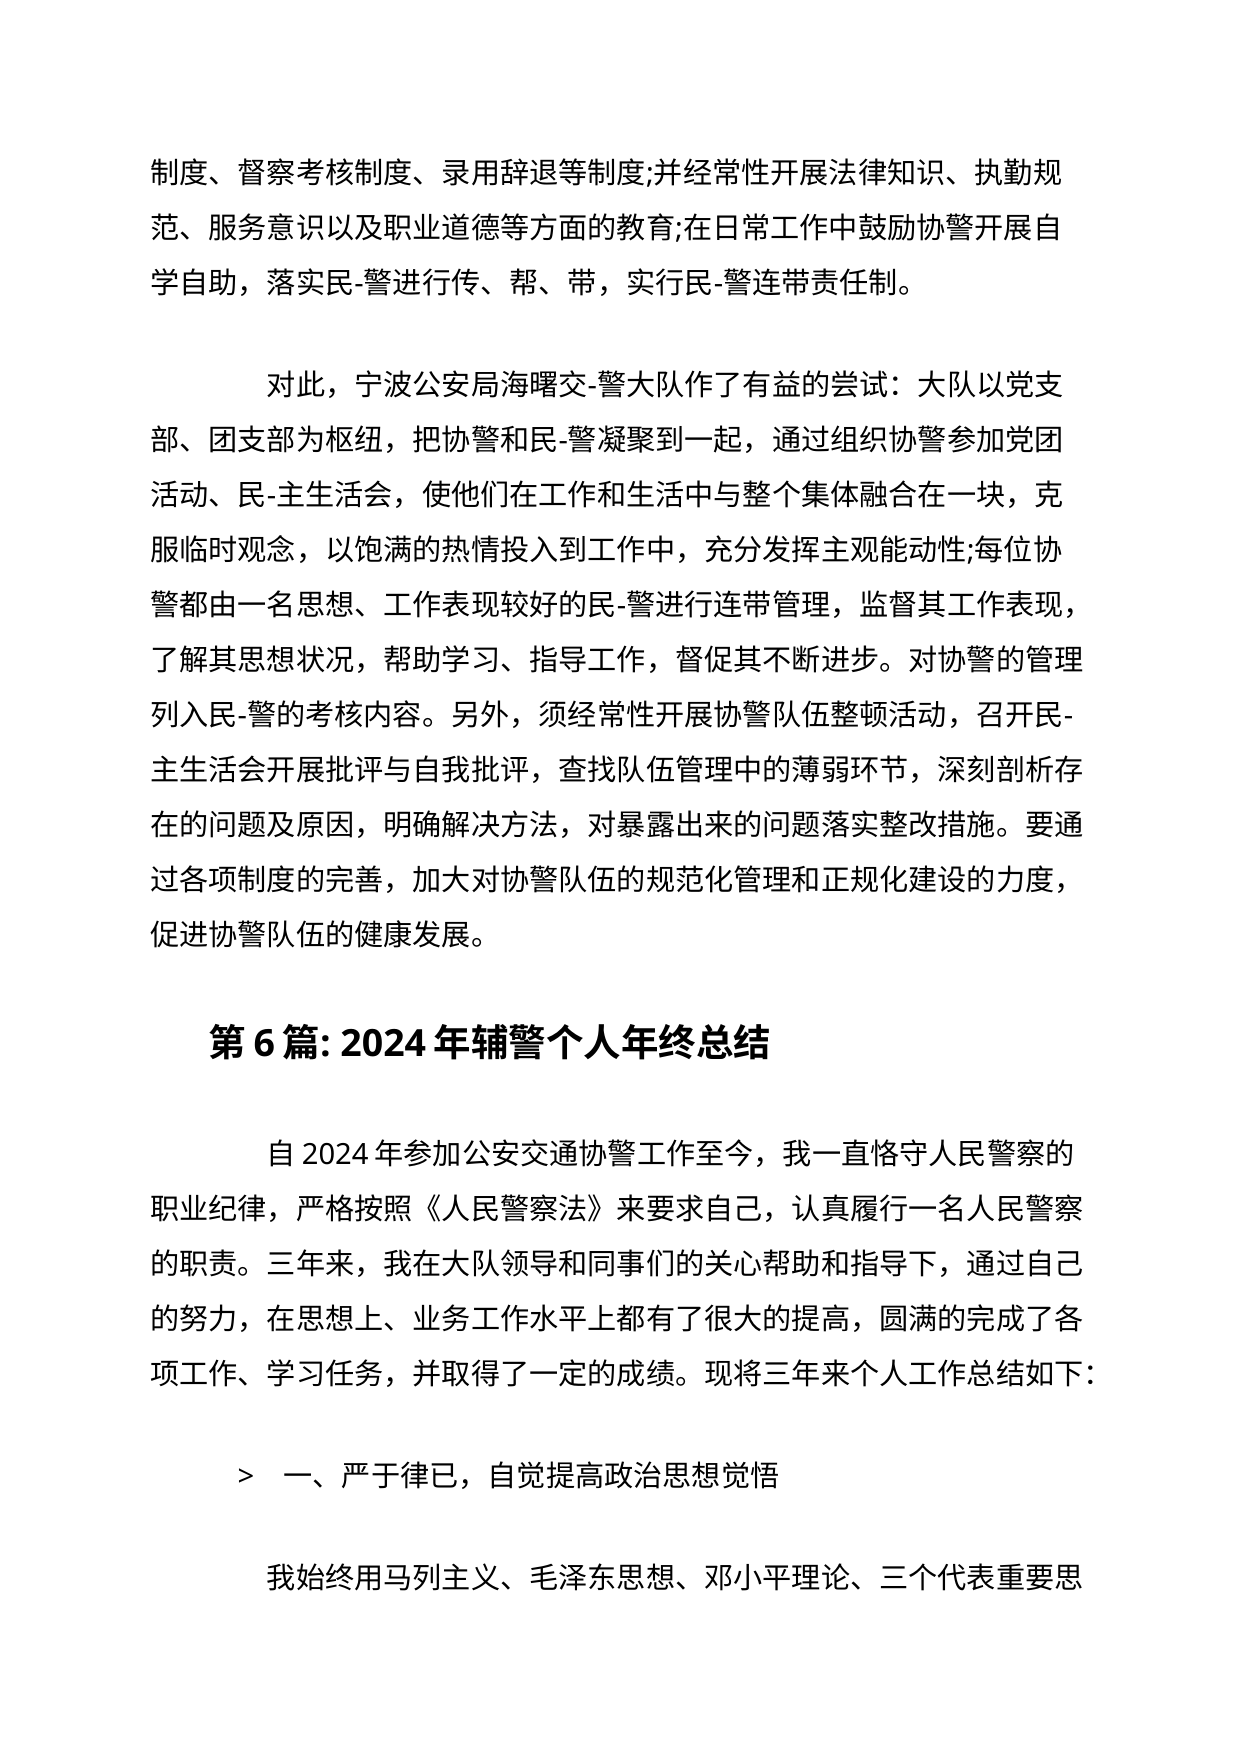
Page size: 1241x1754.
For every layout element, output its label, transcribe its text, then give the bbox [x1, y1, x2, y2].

text 对此，宁波公安局海曙交-警大队作了有益的尝试：大队以党支部、团支部为枢纽，把协警和民-警凝聚到一起，通过组织协警参加党团活动、民-主生活会，使他们在工作和生活中与整个集体融合在一块，克服临时观念，以饱满的热情投入到工作中，充分发挥主观能动性;每位协警都由一名思想、工作表现较好的民-警进行连带管理，监督其工作表现，了解其思想状况，帮助学习、指导工作，督促其不断进步。对协警的管理列入民-警的考核内容。另外，须经常性开展协警队伍整顿活动，召开民-主生活会开展批评与自我批评，查找队伍管理中的薄弱环节，深刻剖析存在的问题及原因，明确解决方法，对暴露出来的问题落实整改措施。要通过各项制度的完善，加大对协警队伍的规范化管理和正规化建设的力度，促进协警队伍的健康发展。 [150, 362, 1090, 954]
text > 一、严于律已，自觉提高政治思想觉悟 [150, 1452, 1090, 1495]
text 第6篇: 2024年辅警个人年终总结 [150, 1013, 1090, 1068]
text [150, 150, 1090, 302]
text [150, 1554, 1090, 1597]
text 自2024年参加公安交通协警工作至今，我一直恪守人民警察的职业纪律，严格按照《人民警察法》来要求自己，认真履行一名人民警察的职责。三年来，我在大队领导和同事们的关心帮助和指导下，通过自己的努力，在思想上、业务工作水平上都有了很大的提高，圆满的完成了各项工作、学习任务，并取得了一定的成绩。现将三年来个人工作总结如下： [150, 1131, 1090, 1393]
